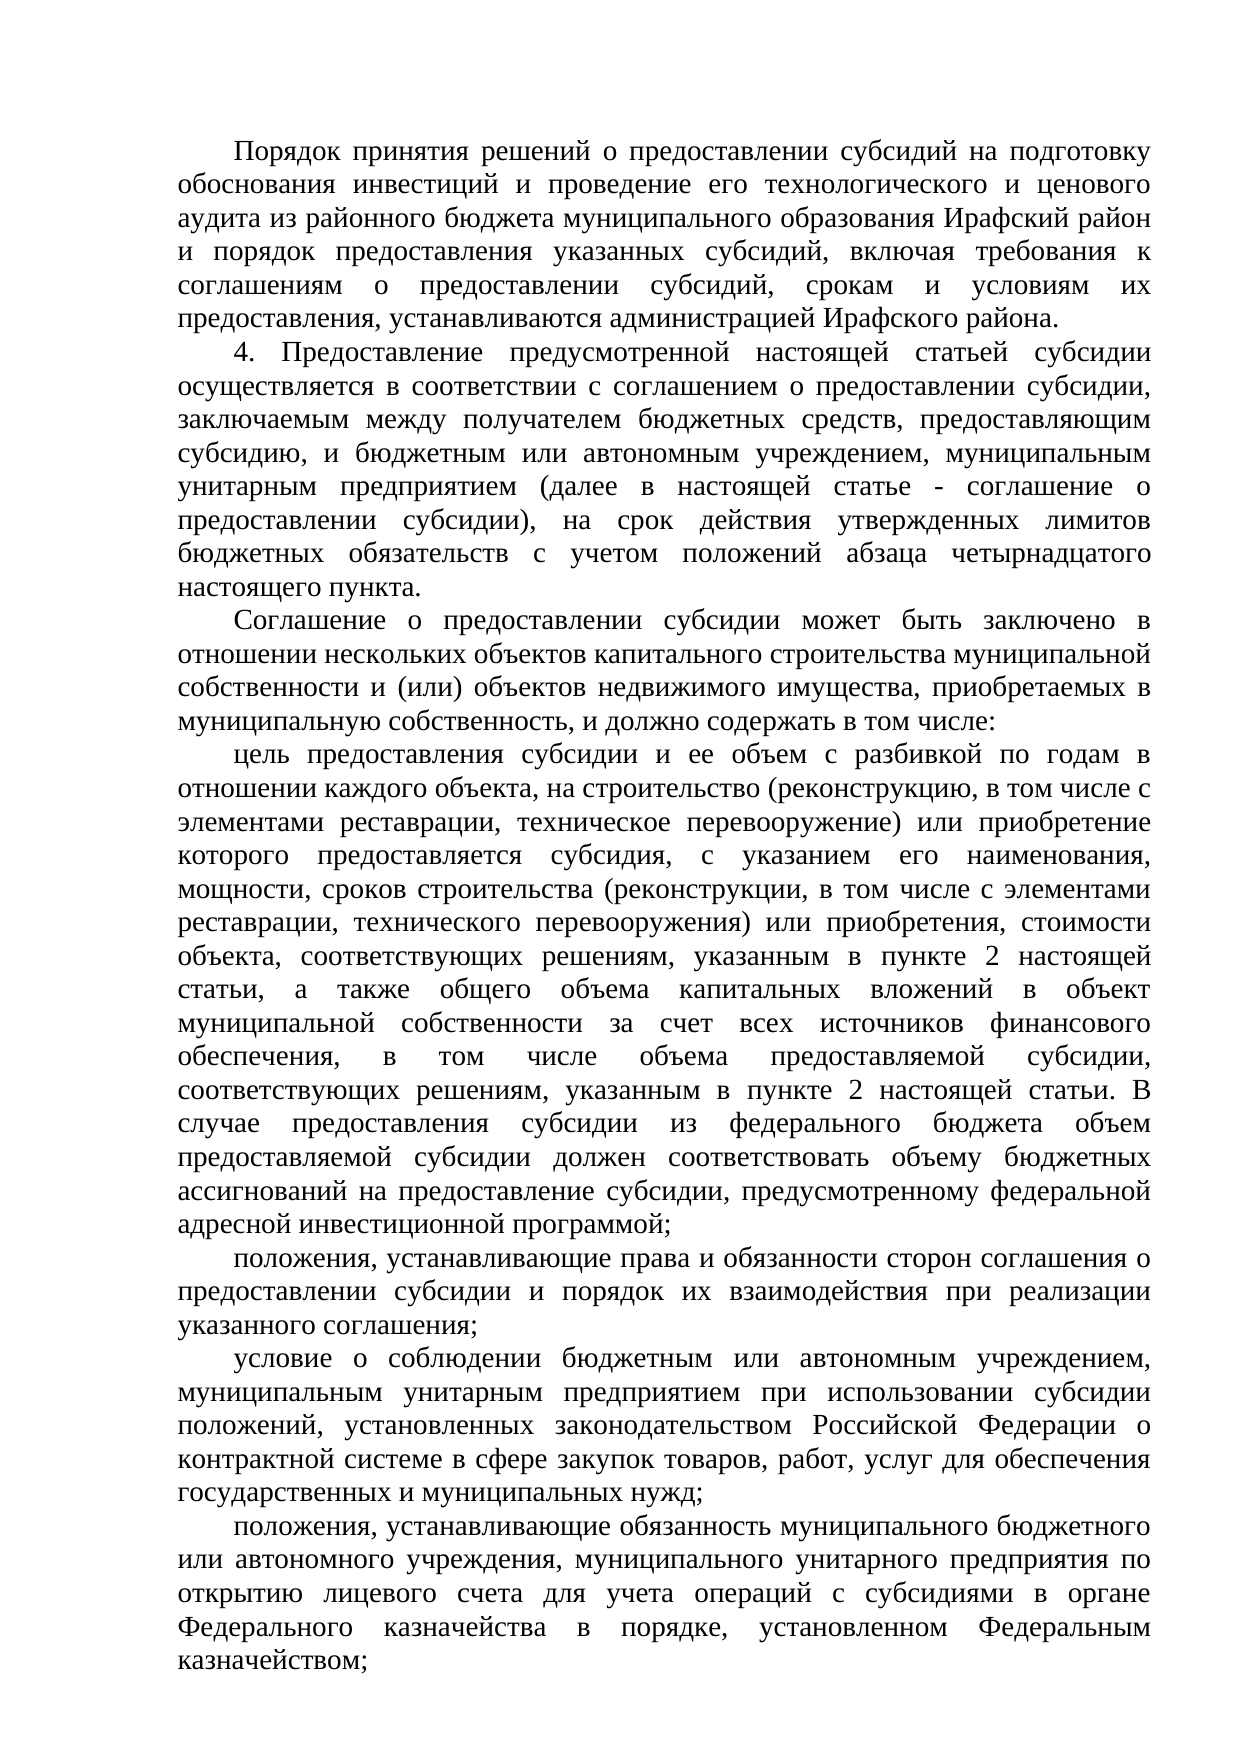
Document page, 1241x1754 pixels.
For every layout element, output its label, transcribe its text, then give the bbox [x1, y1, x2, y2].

text условие о соблюдении бюджетным или автономным учреждением, муниципальным унитарным предприятием при использовании субсидии положений, установленных законодательством Российской Федерации о контрактной системе в сфере закупок товаров, работ, услуг для обеспечения государственных и муниципальных нужд; [177, 1340, 1152, 1508]
text цель предоставления субсидии и ее объем с разбивкой по годам в отношении каждого объекта, на строительство (реконструкцию, в том числе с элементами реставрации, техническое перевооружение) или приобретение которого предоставляется субсидия, с указанием его наименования, мощности, сроков строительства (реконструкции, в том числе с элементами реставрации, технического перевооружения) или приобретения, стоимости объекта, соответствующих решениям, указанным в пункте 2 настоящей статьи, а также общего объема капитальных вложений в объект муниципальной собственности за счет всех источников финансового обеспечения, в том числе объема предоставляемой субсидии, соответствующих решениям, указанным в пункте 2 настоящей статьи. В случае предоставления субсидии из федерального бюджета объем предоставляемой субсидии должен соответствовать объему бюджетных ассигнований на предоставление субсидии, предусмотренному федеральной адресной инвестиционной программой; [177, 737, 1152, 1240]
text Соглашение о предоставлении субсидии может быть заключено в отношении нескольких объектов капитального строительства муниципальной собственности и (или) объектов недвижимого имущества, приобретаемых в муниципальную собственность, и должно содержать в том числе: [177, 602, 1152, 737]
text положения, устанавливающие обязанность муниципального бюджетного или автономного учреждения, муниципального унитарного предприятия по открытию лицевого счета для учета операций с субсидиями в органе Федерального казначейства в порядке, установленном Федеральным казначейством; [177, 1508, 1152, 1676]
text положения, устанавливающие права и обязанности сторон соглашения о предоставлении субсидии и порядок их взаимодействия при реализации указанного соглашения; [177, 1240, 1152, 1340]
text Порядок принятия решений о предоставлении субсидий на подготовку обоснования инвестиций и проведение его технологического и ценового аудита из районного бюджета муниципального образования Ирафский район и порядок предоставления указанных субсидий, включая требования к соглашениям о предоставлении субсидий, срокам и условиям их предоставления, устанавливаются администрацией Ирафского района. [177, 133, 1152, 334]
text 4. Предоставление предусмотренной настоящей статьей субсидии осуществляется в соответствии с соглашением о предоставлении субсидии, заключаемым между получателем бюджетных средств, предоставляющим субсидию, и бюджетным или автономным учреждением, муниципальным унитарным предприятием (далее в настоящей статье - соглашение о предоставлении субсидии), на срок действия утвержденных лимитов бюджетных обязательств с учетом положений абзаца четырнадцатого настоящего пункта. [177, 334, 1152, 602]
